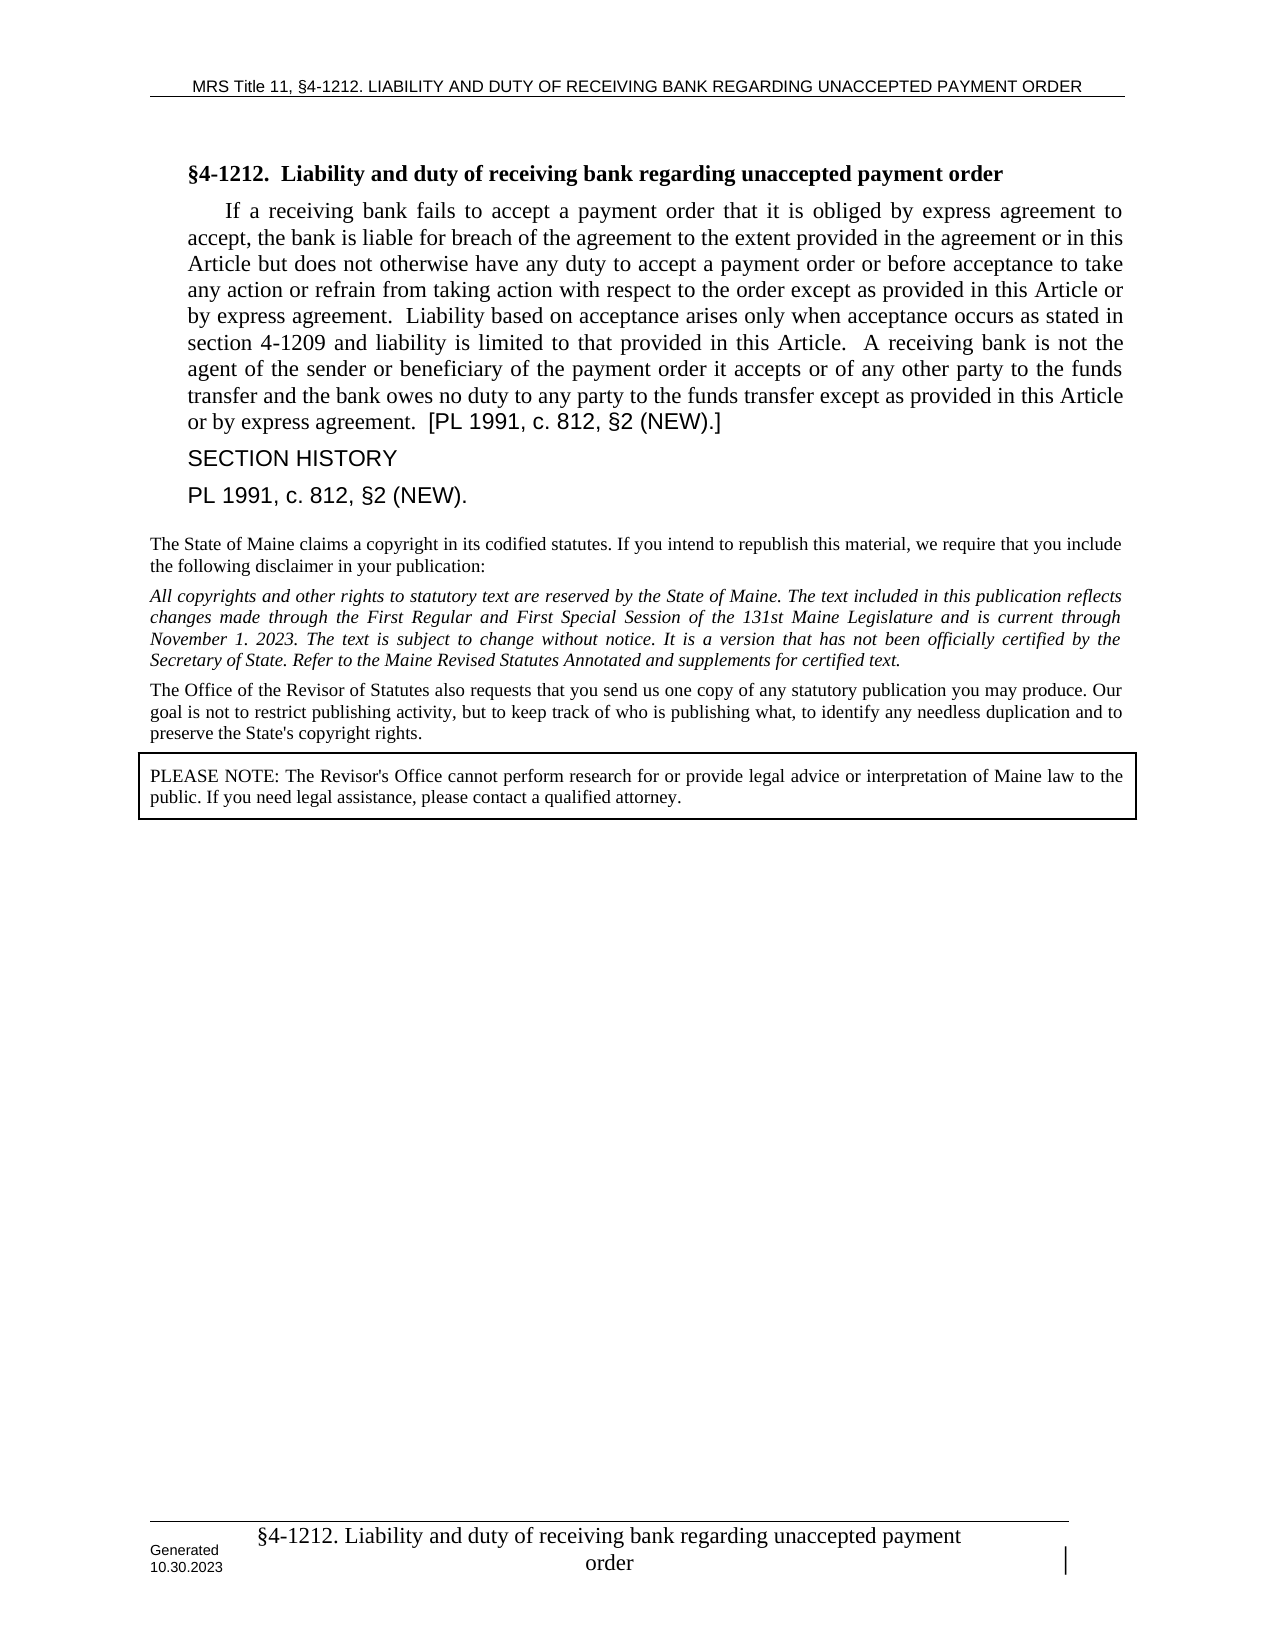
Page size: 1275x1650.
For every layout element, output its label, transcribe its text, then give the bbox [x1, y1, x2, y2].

text §4-1212. Liability and duty of receiving bank regarding unaccepted payment order [187, 160, 1125, 187]
text PL 1991, c. 812, §2 (NEW). [187, 482, 1125, 508]
text If a receiving bank fails to accept a payment order that it is obliged by express agreement to accept, the bank is liable for breach of the agreement to the extent provided in the agreement or in this Article but does not otherwise have any duty to accept a payment order or before acceptance to take any action or refrain from taking action with respect to the order except as provided in this Article or by express agreement. Liability based on acceptance arises only when acceptance occurs as stated in section 4‑1209 and liability is limited to that provided in this Article. A receiving bank is not the agent of the sender or beneficiary of the payment order it accepts or of any other party to the funds transfer and the bank owes no duty to any party to the funds transfer except as provided in this Article or by express agreement. [PL 1991, c. 812, §2 (NEW).] [187, 197, 1125, 434]
text All copyrights and other rights to statutory text are reserved by the State of Maine. The text included in this publication reflects changes made through the First Regular and First Special Session of the 131st Maine Legislature and is current through November 1. 2023 . The text is subject to change without notice. It is a version that has not been officially certified by the Secretary of State. Refer to the Maine Revised Statutes Annotated and supplements for certified text. [150, 584, 1125, 671]
text The Office of the Revisor of Statutes also requests that you send us one copy of any statutory publication you may produce. Our goal is not to restrict publishing activity, but to keep track of who is publishing what, to identify any needless duplication and to preserve the State's copyright rights. [150, 679, 1125, 744]
text The State of Maine claims a copyright in its codified statutes. If you intend to republish this material, we require that you include the following disclaimer in your publication: [150, 533, 1125, 576]
text SECTION HISTORY [187, 445, 1125, 471]
text PLEASE NOTE: The Revisor's Office cannot perform research for or provide legal advice or interpretation of Maine law to the public. If you need legal assistance, please contact a qualified attorney. [140, 754, 1135, 818]
